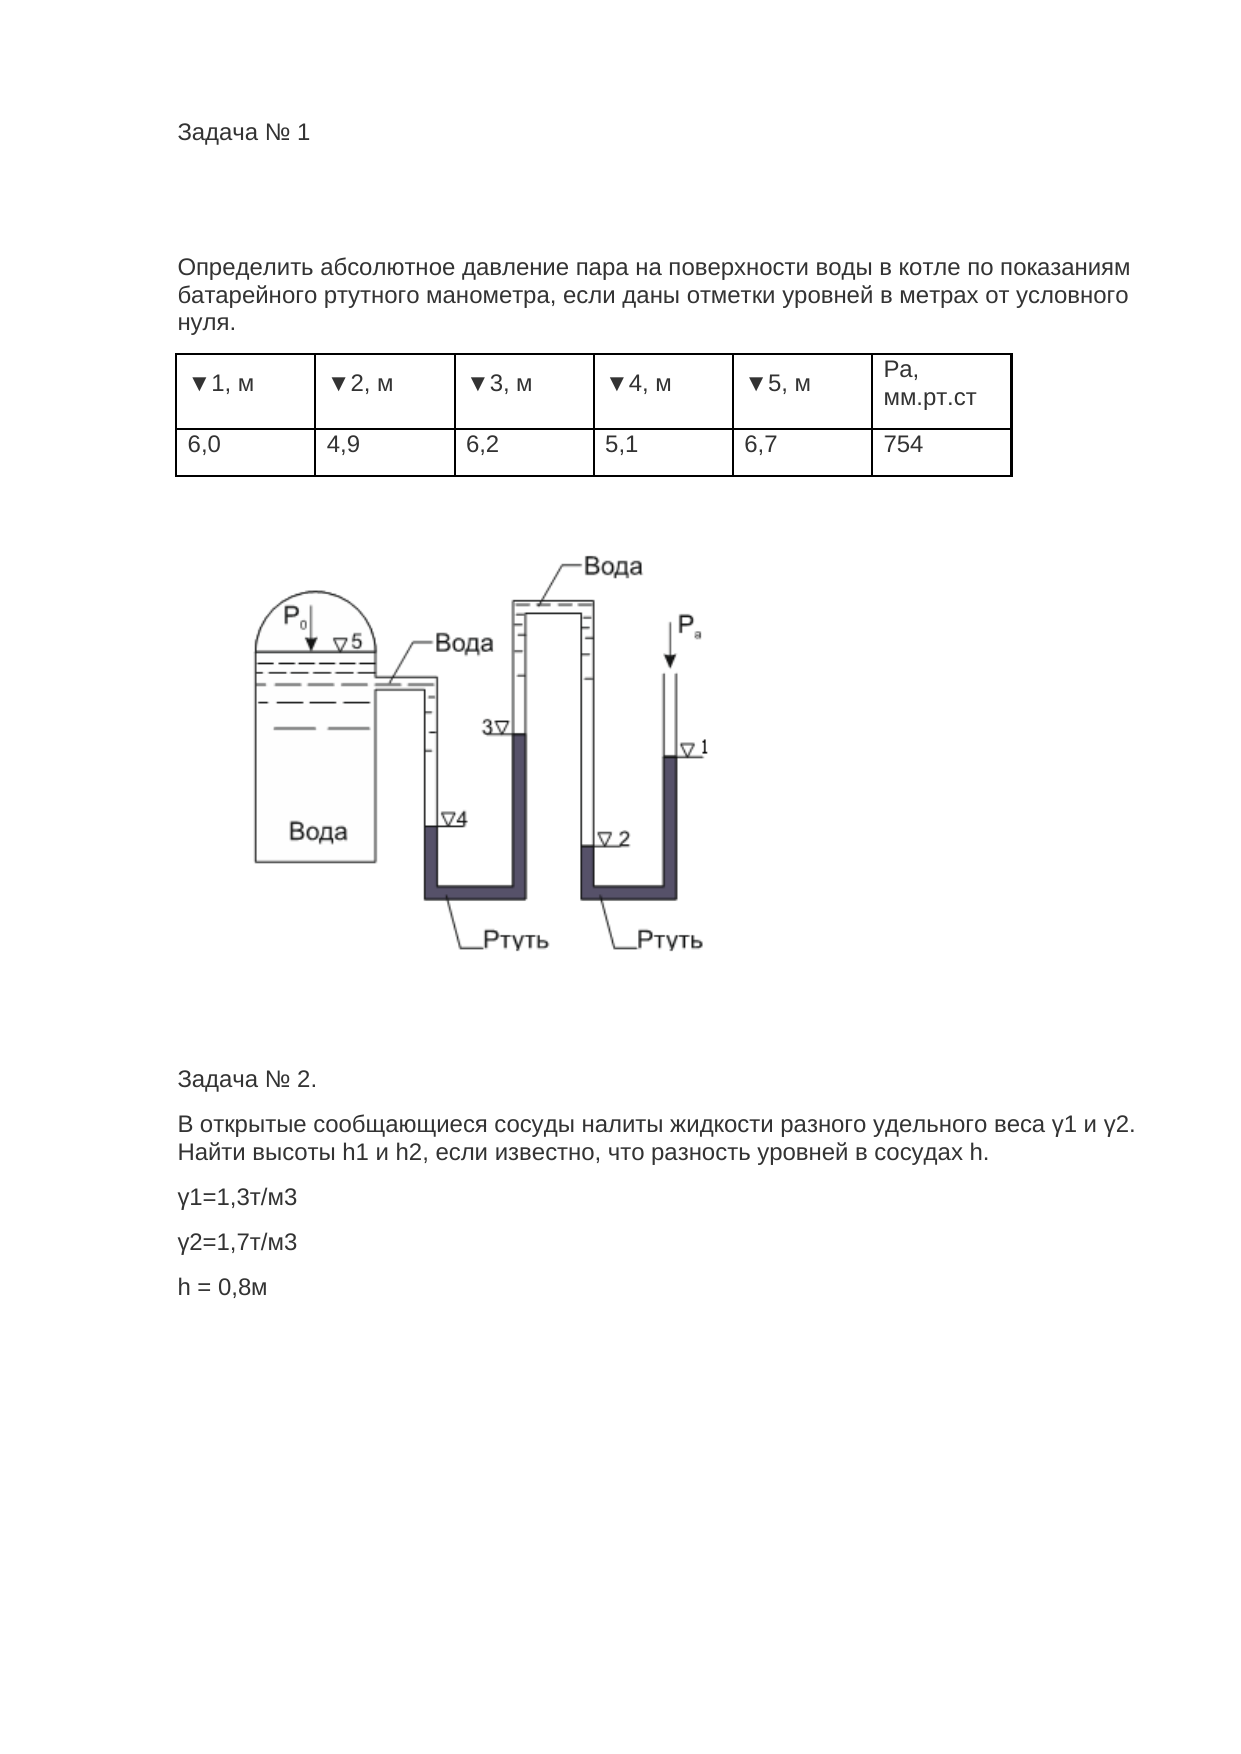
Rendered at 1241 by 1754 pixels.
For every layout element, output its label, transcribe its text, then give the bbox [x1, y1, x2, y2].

table_header ▼4, м [595, 355, 732, 428]
table_cell 6,7 [734, 430, 871, 475]
table_header ▼3, м [456, 355, 593, 428]
table_header ▼5, м [734, 355, 871, 428]
table_cell 6,0 [177, 430, 314, 475]
text γ1=1,3т/м3 [177, 1182, 1152, 1210]
table_header Pa, мм.рт.ст [873, 355, 1010, 428]
text Задача № 1 [177, 118, 1152, 146]
table_header ▼2, м [316, 355, 454, 428]
text h = 0,8м [177, 1272, 1152, 1300]
table_cell 6,2 [456, 430, 593, 475]
text γ2=1,7т/м3 [177, 1227, 1152, 1255]
text В открытые сообщающиеся сосуды налиты жидкости разного удельного веса γ1 и γ2. Найти высоты h1 и h2, если известно, что разность уровней в сосудах h. [177, 1110, 1152, 1165]
table_cell 5,1 [595, 430, 732, 475]
text Задача № 2. [177, 1065, 1152, 1092]
table_cell 754 [873, 430, 1010, 475]
table_header ▼1, м [177, 355, 314, 428]
table_cell 4,9 [316, 430, 454, 475]
text Определить абсолютное давление пара на поверхности воды в котле по показаниям батарейного ртутного манометра, если даны отметки уровней в метрах от условного нуля. [177, 253, 1152, 336]
picture [177, 522, 781, 995]
